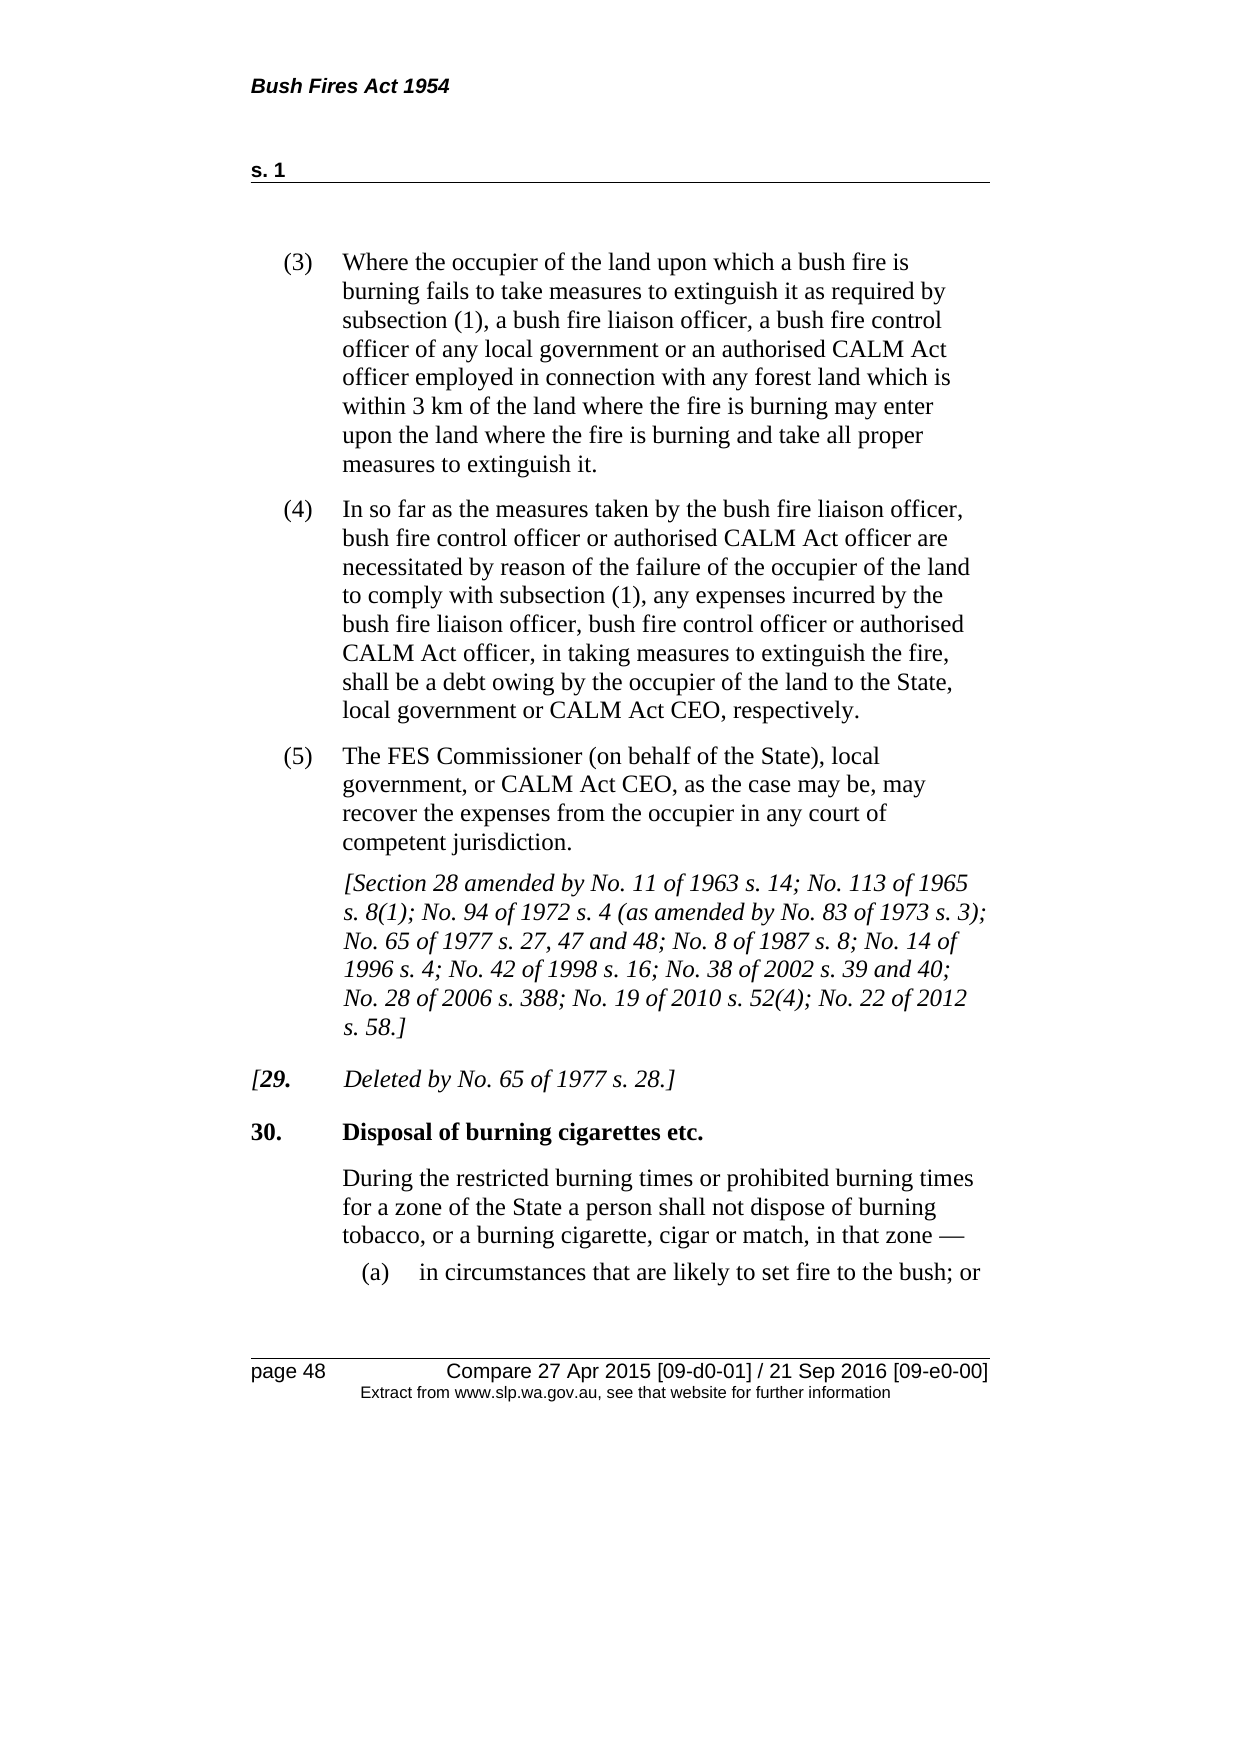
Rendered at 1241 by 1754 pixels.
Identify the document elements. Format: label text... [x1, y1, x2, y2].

text During the restricted burning times or prohibited burning times for a zone of the State a person shall not dispose of burning tobacco, or a burning cigarette, cigar or match, in that zone — [251, 1163, 990, 1249]
text (3) Where the occupier of the land upon which a bush fire is burning fails to take measures to extinguish it as required by subsection (1), a bush fire liaison officer, a bush fire control officer of any local government or an authorised CALM Act officer employed in connection with any forest land which is within 3 km of the land where the fire is burning may enter upon the land where the fire is burning and take all proper measures to extinguish it. [251, 247, 990, 477]
text (4) In so far as the measures taken by the bush fire liaison officer, bush fire control officer or authorised CALM Act officer are necessitated by reason of the failure of the occupier of the land to comply with subsection (1), any expenses incurred by the bush fire liaison officer, bush fire control officer or authorised CALM Act officer, in taking measures to extinguish the fire, shall be a debt owing by the occupier of the land to the State, local government or CALM Act CEO, respectively. [251, 494, 990, 724]
text (5) The FES Commissioner (on behalf of the State), local government, or CALM Act CEO, as the case may be, may recover the expenses from the occupier in any court of competent jurisdiction. [251, 741, 990, 856]
text [29. Deleted by No. 65 of 1977 s. 28.] [251, 1064, 990, 1092]
text (a) in circumstances that are likely to set fire to the bush; or [251, 1257, 990, 1286]
subtitle 30. Disposal of burning cigarettes etc. [251, 1117, 990, 1146]
text [Section 28 amended by No. 11 of 1963 s. 14; No. 113 of 1965 s. 8(1); No. 94 of 1972 s. 4 (as amended by No. 83 of 1973 s. 3); No. 65 of 1977 s. 27, 47 and 48; No. 8 of 1987 s. 8; No. 14 of 1996 s. 4; No. 42 of 1998 s. 16; No. 38 of 2002 s. 39 and 40; No. 28 of 2006 s. 388; No. 19 of 2010 s. 52(4); No. 22 of 2012 s. 58.] [251, 868, 990, 1041]
